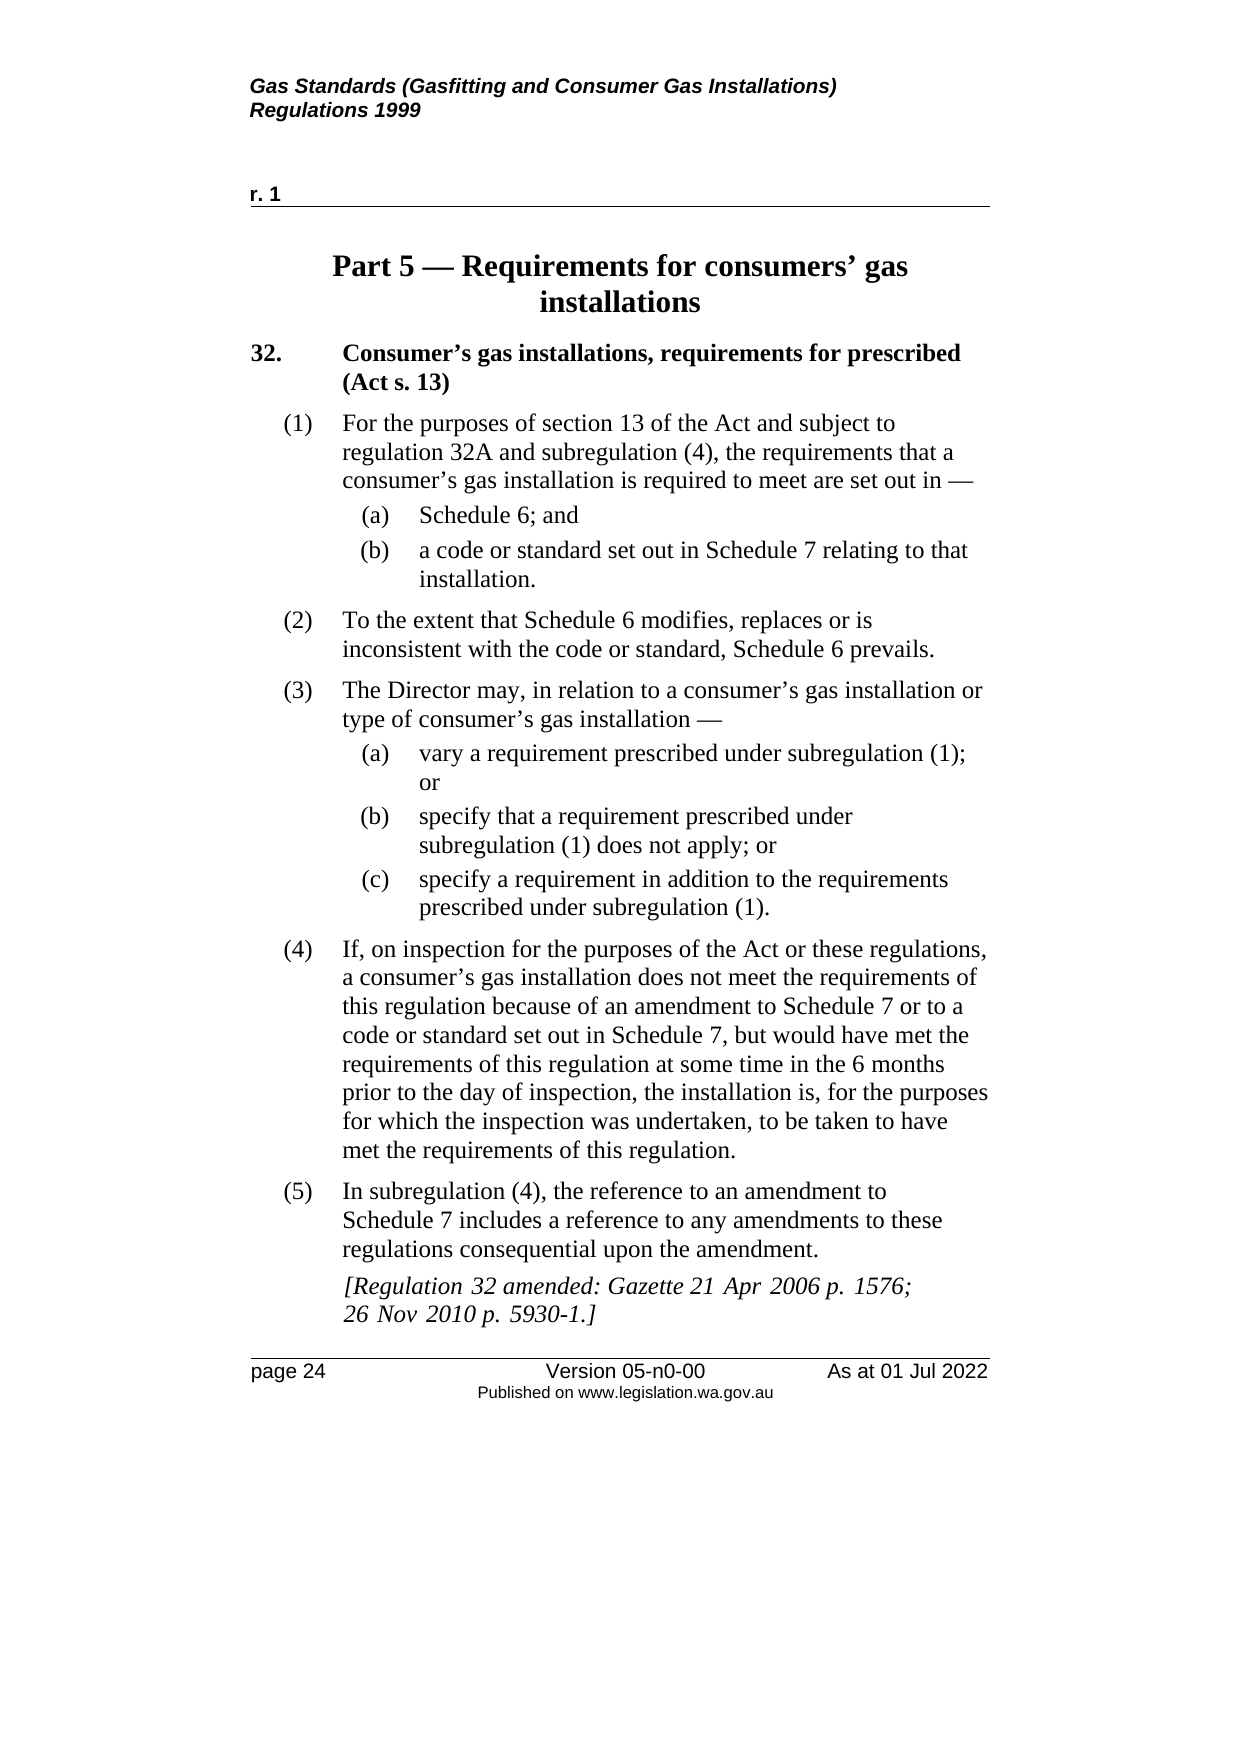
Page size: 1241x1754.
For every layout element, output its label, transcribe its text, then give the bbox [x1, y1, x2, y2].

text (2) To the extent that Schedule 6 modifies, replaces or is inconsistent with the code or standard, Schedule 6 prevails. [251, 606, 990, 663]
text (a) vary a requirement prescribed under subregulation (1); or [251, 738, 990, 796]
text (5) In subregulation (4), the reference to an amendment to Schedule 7 includes a reference to any amendments to these regulations consequential upon the amendment. [251, 1176, 990, 1262]
subtitle 32. Consumer’s gas installations, requirements for prescribed (Act s. 13) [251, 338, 990, 396]
text (b) specify that a requirement prescribed under subregulation (1) does not apply; or [251, 801, 990, 858]
text (4) If, on inspection for the purposes of the Act or these regulations, a consumer’s gas installation does not meet the requirements of this regulation because of an amendment to Schedule 7 or to a code or standard set out in Schedule 7, but would have met the requirements of this regulation at some time in the 6 months prior to the day of inspection, the installation is, for the purposes for which the inspection was undertaken, to be taken to have met the requirements of this regulation. [251, 934, 990, 1164]
text (b) a code or standard set out in Schedule 7 relating to that installation. [251, 536, 990, 593]
text (a) Schedule 6; and [251, 501, 990, 529]
text [Regulation 32 amended: Gazette 21 Apr 2006 p. 1576; 26 Nov 2010 p. 5930-1.] [251, 1271, 990, 1328]
subtitle Part 5 — Requirements for consumers’ gas installations [251, 247, 990, 319]
text (1) For the purposes of section 13 of the Act and subject to regulation 32A and subregulation (4), the requirements that a consumer’s gas installation is required to meet are set out in — [251, 408, 990, 494]
text (3) The Director may, in relation to a consumer’s gas installation or type of consumer’s gas installation — [251, 676, 990, 733]
text (c) specify a requirement in addition to the requirements prescribed under subregulation (1). [251, 864, 990, 921]
